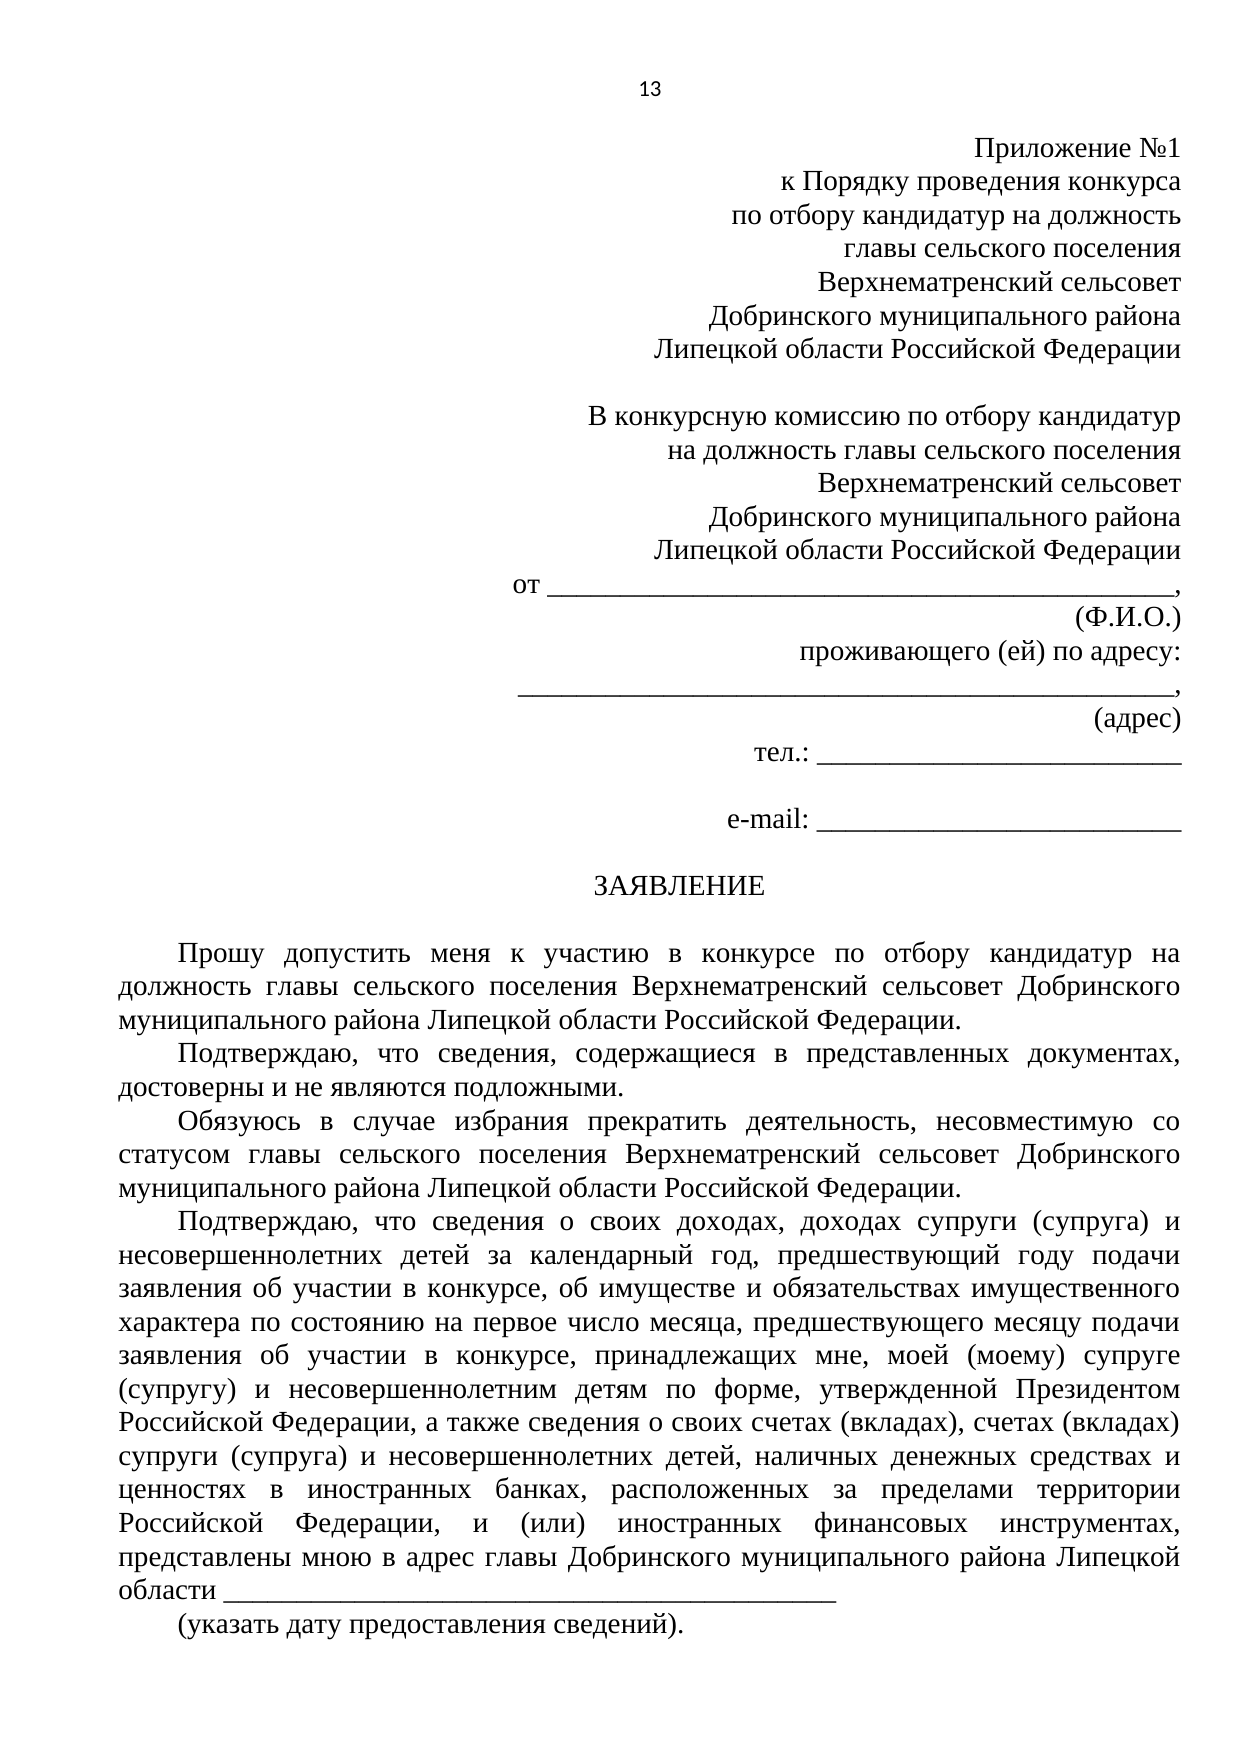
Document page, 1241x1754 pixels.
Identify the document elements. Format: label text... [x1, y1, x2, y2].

text Приложение №1 [118, 130, 1181, 163]
text Обязуюсь в случае избрания прекратить деятельность, несовместимую со статусом главы сельского поселения Верхнематренский сельсовет Добринского муниципального района Липецкой области Российской Федерации. [118, 1103, 1181, 1203]
text главы сельского поселения [118, 231, 1181, 264]
text Прошу допустить меня к участию в конкурсе по отбору кандидатур на должность главы сельского поселения Верхнематренский сельсовет Добринского муниципального района Липецкой области Российской Федерации. [118, 935, 1181, 1036]
text (указать дату предоставления сведений). [118, 1606, 1181, 1639]
text тел.: _________________________ [118, 734, 1181, 767]
text ЗАЯВЛЕНИЕ [118, 868, 1181, 901]
text Верхнематренский сельсовет [118, 465, 1181, 499]
text Добринского муниципального района [118, 298, 1181, 331]
text _____________________________________________, [118, 667, 1181, 700]
text по отбору кандидатур на должность [118, 197, 1181, 231]
text (Ф.И.О.) [118, 599, 1181, 633]
text Добринского муниципального района [118, 499, 1181, 532]
text Подтверждаю, что сведения, содержащиеся в представленных документах, достоверны и не являются подложными. [118, 1036, 1181, 1103]
text e-mail: _________________________ [118, 801, 1181, 834]
text к Порядку проведения конкурса [118, 163, 1181, 197]
text Подтверждаю, что сведения о своих доходах, доходах супруги (супруга) и несовершеннолетних детей за календарный год, предшествующий году подачи заявления об участии в конкурсе, об имуществе и обязательствах имущественного характера по состоянию на первое число месяца, предшествующего месяцу подачи заявления об участии в конкурсе, принадлежащих мне, моей (моему) супруге (супругу) и несовершеннолетним детям по форме, утвержденной Президентом Российской Федерации, а также сведения о своих счетах (вкладах), счетах (вкладах) супруги (супруга) и несовершеннолетних детей, наличных денежных средствах и ценностях в иностранных банках, расположенных за пределами территории Российской Федерации, и (или) иностранных финансовых инструментах, представлены мною в адрес главы Добринского муниципального района Липецкой области __________________________________________ [118, 1203, 1181, 1606]
text (адрес) [118, 700, 1181, 734]
text В конкурсную комиссию по отбору кандидатур [118, 398, 1181, 432]
text от ___________________________________________, [118, 566, 1181, 599]
text Липецкой области Российской Федерации [118, 331, 1181, 365]
text Липецкой области Российской Федерации [118, 532, 1181, 566]
text Верхнематренский сельсовет [118, 264, 1181, 298]
text на должность главы сельского поселения [118, 432, 1181, 465]
text проживающего (ей) по адресу: [118, 633, 1181, 667]
